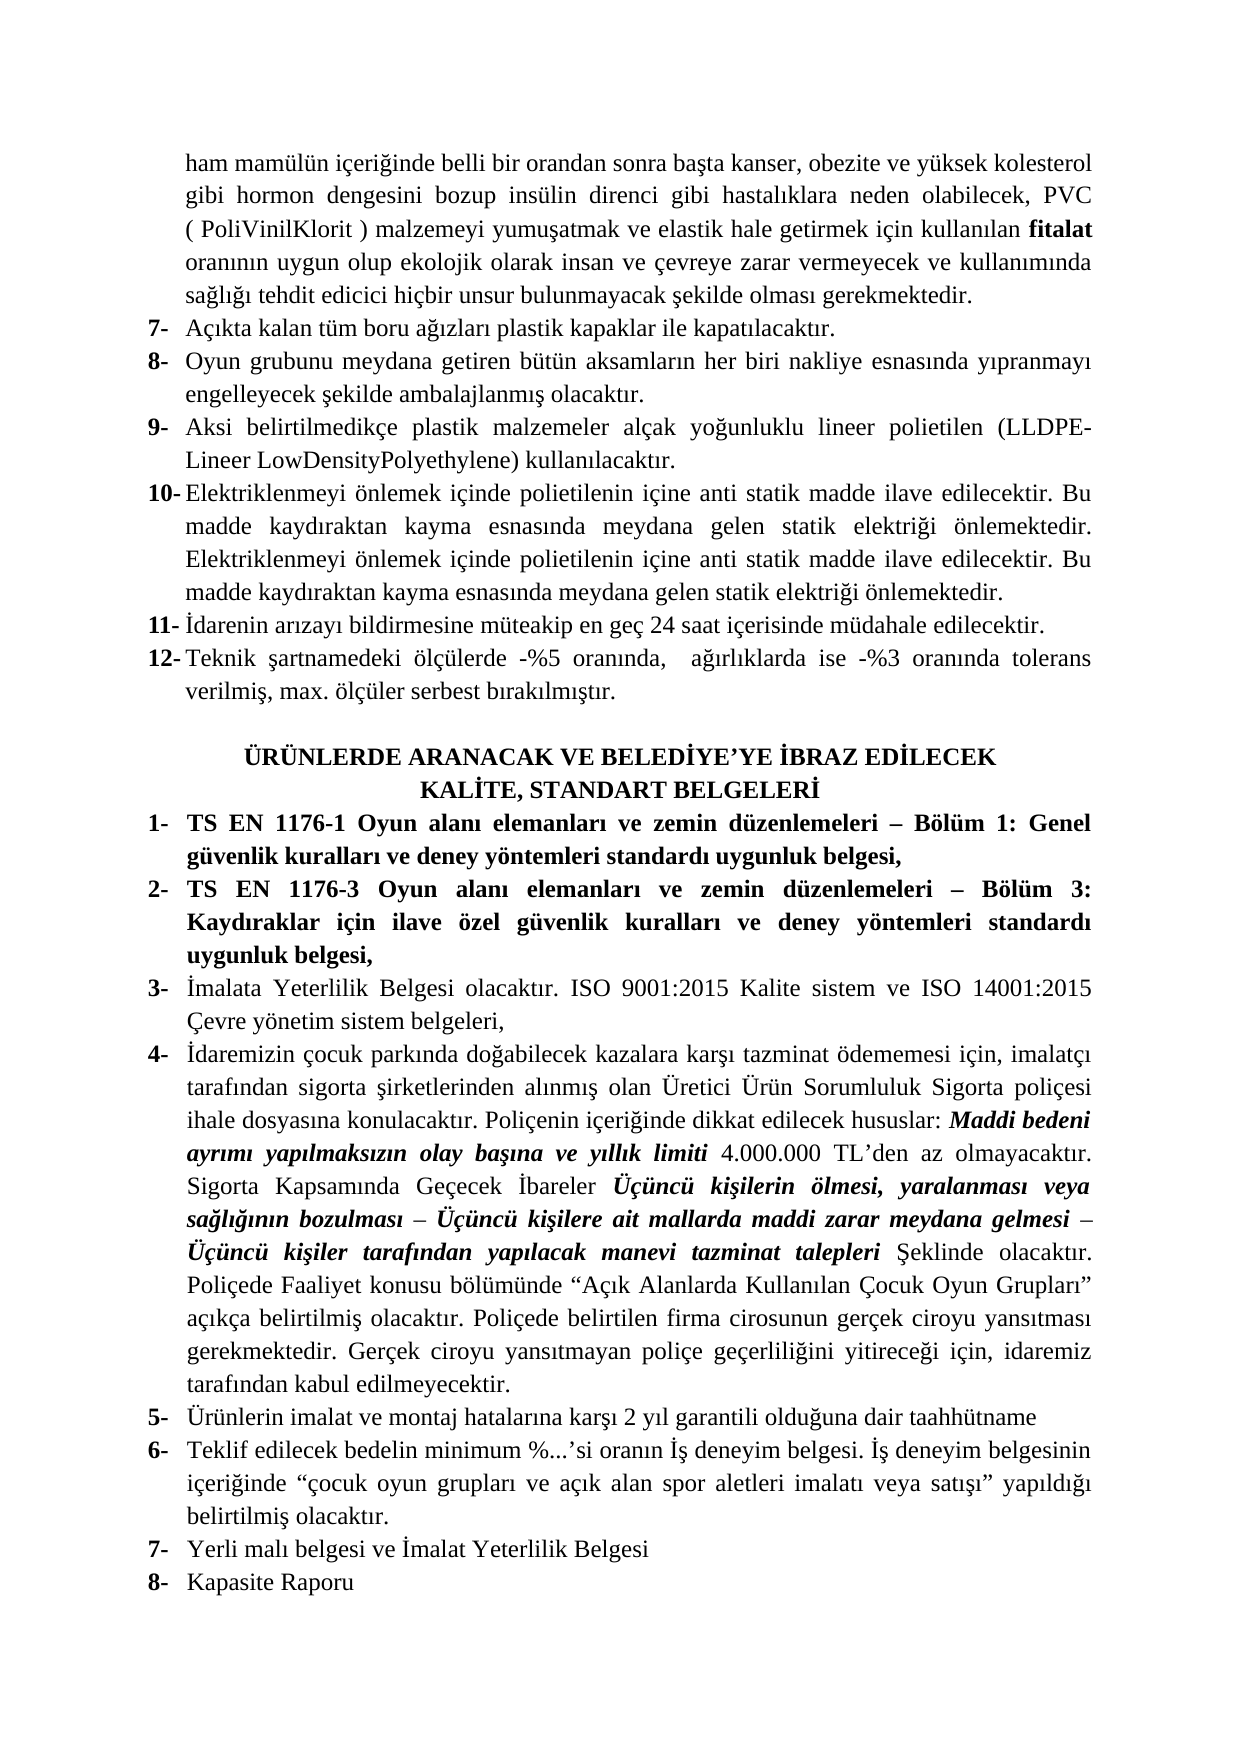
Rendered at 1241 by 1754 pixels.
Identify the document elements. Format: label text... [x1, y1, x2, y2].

list Elektriklenmeyi önlemek içinde polietilenin içine anti statik madde ilave edilecektir. Bu madde kaydıraktan kayma esnasında meydana gelen statik elektriği önlemektedir. Elektriklenmeyi önlemek içinde polietilenin içine anti statik madde ilave edilecektir. Bu madde kaydıraktan kayma esnasında meydana gelen statik elektriği önlemektedir. [148, 478, 1093, 606]
list Açıkta kalan tüm boru ağızları plastik kapaklar ile kapatılacaktır. [148, 313, 1093, 341]
list Yerli malı belgesi ve İmalat Yeterlilik Belgesi [148, 1534, 1093, 1563]
text ÜRÜNLERDE ARANACAK VE BELEDİYE’YE İBRAZ EDİLECEK [148, 742, 1093, 771]
text KALİTE, STANDART BELGELERİ [148, 775, 1093, 804]
list TS EN 1176-1 Oyun alanı elemanları ve zemin düzenlemeleri – Bölüm 1: Genel güvenlik kuralları ve deney yöntemleri standardı uygunluk belgesi, [148, 808, 1093, 870]
list Teknik şartnamedeki ölçülerde -%5 oranında, ağırlıklarda ise -%3 oranında tolerans verilmiş, max. ölçüler serbest bırakılmıştır. [148, 643, 1093, 705]
list Aksi belirtilmedikçe plastik malzemeler alçak yoğunluklu lineer polietilen (LLDPE-Lineer LowDensityPolyethylene) kullanılacaktır. [148, 412, 1093, 473]
list Teklif edilecek bedelin minimum %...’si oranın İş deneyim belgesi. İş deneyim belgesinin içeriğinde “çocuk oyun grupları ve açık alan spor aletleri imalatı veya satışı” yapıldığı belirtilmiş olacaktır. [148, 1435, 1093, 1530]
list İdaremizin çocuk parkında doğabilecek kazalara karşı tazminat ödememesi için, imalatçı tarafından sigorta şirketlerinden alınmış olan Üretici Ürün Sorumluluk Sigorta poliçesi ihale dosyasına konulacaktır. Poliçenin içeriğinde dikkat edilecek hususlar: Maddi bedeni ayrımı yapılmaksızın olay başına ve yıllık limiti 4.000.000 TL’den az olmayacaktır. Sigorta Kapsamında Geçecek İbareler Üçüncü kişilerin ölmesi, yaralanması veya sağlığının bozulması – Üçüncü kişilere ait mallarda maddi zarar meydana gelmesi – Üçüncü kişiler tarafından yapılacak manevi tazminat talepleri Şeklinde olacaktır. Poliçede Faaliyet konusu bölümünde “Açık Alanlarda Kullanılan Çocuk Oyun Grupları” açıkça belirtilmiş olacaktır. Poliçede belirtilen firma cirosunun gerçek ciroyu yansıtması gerekmektedir. Gerçek ciroyu yansıtmayan poliçe geçerliliğini yitireceği için, idaremiz tarafından kabul edilmeyecektir. [148, 1039, 1093, 1398]
list Kapasite Raporu [148, 1567, 1093, 1596]
list TS EN 1176-3 Oyun alanı elemanları ve zemin düzenlemeleri – Bölüm 3: Kaydıraklar için ilave özel güvenlik kuralları ve deney yöntemleri standardı uygunluk belgesi, [148, 874, 1093, 969]
list İmalata Yeterlilik Belgesi olacaktır. ISO 9001:2015 Kalite sistem ve ISO 14001:2015 Çevre yönetim sistem belgeleri, [148, 973, 1093, 1035]
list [148, 148, 1093, 308]
list İdarenin arızayı bildirmesine müteakip en geç 24 saat içerisinde müdahale edilecektir. [148, 610, 1093, 639]
list Oyun grubunu meydana getiren bütün aksamların her biri nakliye esnasında yıpranmayı engelleyecek şekilde ambalajlanmış olacaktır. [148, 346, 1093, 407]
list Ürünlerin imalat ve montaj hatalarına karşı 2 yıl garantili olduğuna dair taahhütname [148, 1402, 1093, 1431]
